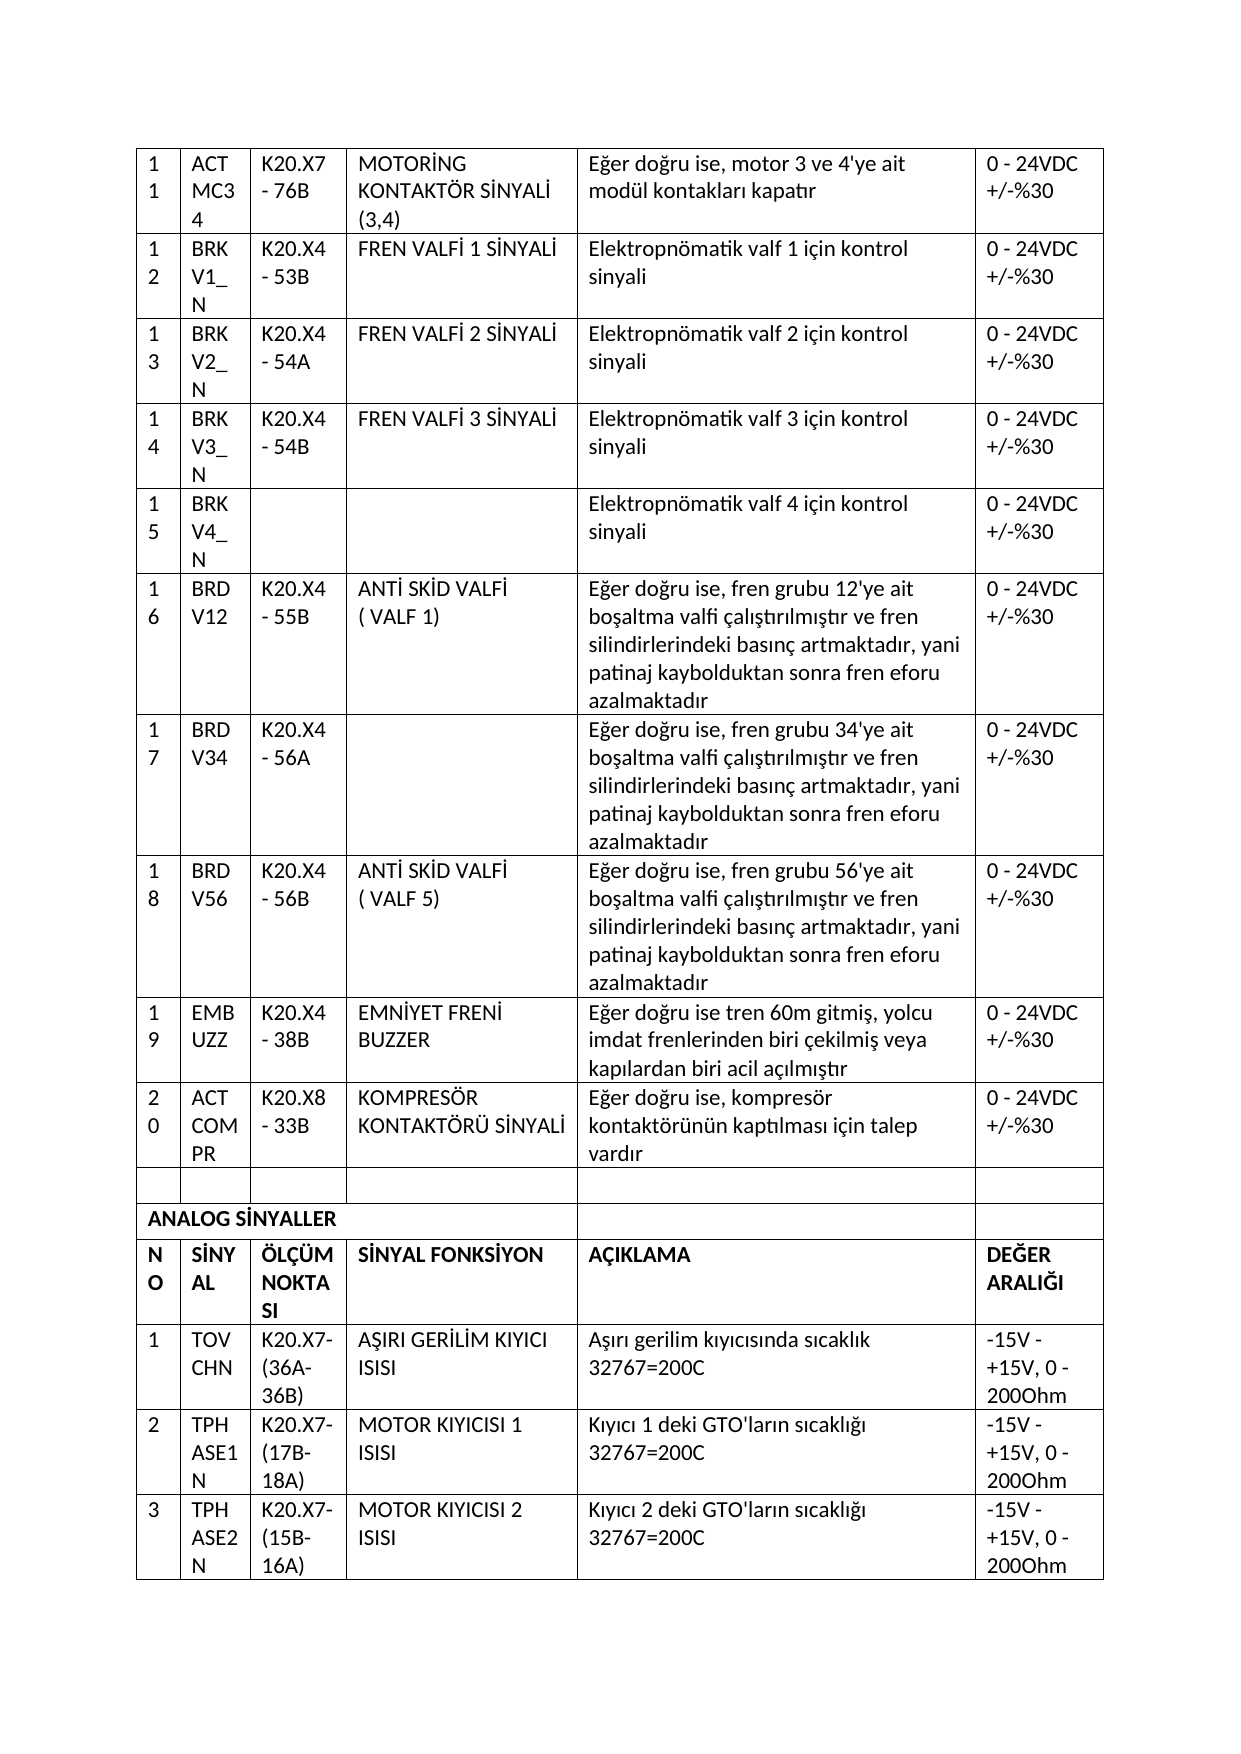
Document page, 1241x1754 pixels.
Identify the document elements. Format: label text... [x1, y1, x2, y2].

table_cell BRDV12 [181, 574, 250, 714]
table_cell Elektropnömatik valf 2 için kontrol sinyali [578, 319, 975, 403]
table_cell [578, 1204, 975, 1239]
table_cell [976, 1168, 1103, 1203]
table_cell BRKV1_N [181, 234, 250, 318]
table_cell 1 [137, 1325, 180, 1409]
table_cell NO [137, 1240, 180, 1324]
table_cell Kıyıcı 2 deki GTO'ların sıcaklığı 32767=200C [578, 1495, 975, 1579]
table_cell Elektropnömatik valf 4 için kontrol sinyali [578, 489, 975, 573]
table_cell ACTMC34 [181, 149, 250, 233]
table_cell 11 [137, 149, 180, 233]
table_cell [347, 1168, 577, 1203]
table_cell K20.X7-(36A-36B) [251, 1325, 346, 1409]
table_cell 18 [137, 856, 180, 997]
table_cell 12 [137, 234, 180, 318]
table_cell TOVCHN [181, 1325, 250, 1409]
table_cell [347, 715, 577, 855]
table_cell ANTİ SKİD VALFİ ( VALF 1) [347, 574, 577, 714]
table_cell ACTCOMPR [181, 1083, 250, 1167]
table_cell [137, 1168, 180, 1203]
table_cell 2 [137, 1410, 180, 1494]
table_cell MOTOR KIYICISI 1 ISISI [347, 1410, 577, 1494]
table_cell MOTORİNG KONTAKTÖR SİNYALİ (3,4) [347, 149, 577, 233]
table_cell K20.X4 - 55B [251, 574, 346, 714]
table_cell Eğer doğru ise, fren grubu 34'ye ait boşaltma valfi çalıştırılmıştır ve fren silindirlerindeki basınç artmaktadır, yani patinaj kaybolduktan sonra fren eforu azalmaktadır [578, 715, 975, 855]
table_cell 0 - 24VDC +/-%30 [976, 234, 1103, 318]
table_cell K20.X7 - 76B [251, 149, 346, 233]
table_cell -15V - +15V, 0 - 200Ohm [976, 1410, 1103, 1494]
table_cell K20.X4 - 54B [251, 404, 346, 488]
table_cell Elektropnömatik valf 3 için kontrol sinyali [578, 404, 975, 488]
table_cell 0 - 24VDC +/-%30 [976, 998, 1103, 1082]
table_cell 0 - 24VDC +/-%30 [976, 149, 1103, 233]
table_cell K20.X4 - 56A [251, 715, 346, 855]
table_cell 19 [137, 998, 180, 1082]
table_cell BRDV34 [181, 715, 250, 855]
table_cell [251, 1168, 346, 1203]
table_cell EMNİYET FRENİ BUZZER [347, 998, 577, 1082]
table_cell BRKV2_N [181, 319, 250, 403]
table_cell ÖLÇÜM NOKTASI [251, 1240, 346, 1324]
table_cell [976, 1204, 1103, 1239]
table_cell Elektropnömatik valf 1 için kontrol sinyali [578, 234, 975, 318]
table_cell K20.X7-(17B-18A) [251, 1410, 346, 1494]
table_cell K20.X4 - 56B [251, 856, 346, 997]
table_cell TPHASE1N [181, 1410, 250, 1494]
table_cell SİNYAL FONKSİYON [347, 1240, 577, 1324]
table_cell KOMPRESÖR KONTAKTÖRÜ SİNYALİ [347, 1083, 577, 1167]
table_cell 0 - 24VDC +/-%30 [976, 319, 1103, 403]
table_cell K20.X4 - 53B [251, 234, 346, 318]
table_cell Eğer doğru ise, motor 3 ve 4'ye ait modül kontakları kapatır [578, 149, 975, 233]
table_cell K20.X4 - 54A [251, 319, 346, 403]
table_cell K20.X4 - 38B [251, 998, 346, 1082]
table_cell [347, 489, 577, 573]
table_cell [251, 489, 346, 573]
table_cell 20 [137, 1083, 180, 1167]
table_cell Eğer doğru ise, fren grubu 56'ye ait boşaltma valfi çalıştırılmıştır ve fren silindirlerindeki basınç artmaktadır, yani patinaj kaybolduktan sonra fren eforu azalmaktadır [578, 856, 975, 997]
table_cell DEĞER ARALIĞI [976, 1240, 1103, 1324]
table_cell AŞIRI GERİLİM KIYICI ISISI [347, 1325, 577, 1409]
table_cell SİNYAL [181, 1240, 250, 1324]
table_cell FREN VALFİ 3 SİNYALİ [347, 404, 577, 488]
table_cell BRKV4_N [181, 489, 250, 573]
table_cell 15 [137, 489, 180, 573]
table_cell Aşırı gerilim kıyıcısında sıcaklık 32767=200C [578, 1325, 975, 1409]
table_cell 0 - 24VDC +/-%30 [976, 489, 1103, 573]
table_cell [578, 1168, 975, 1203]
table_cell MOTOR KIYICISI 2 ISISI [347, 1495, 577, 1579]
table_cell ANALOG SİNYALLER [137, 1204, 577, 1239]
table_cell AÇIKLAMA [578, 1240, 975, 1324]
table_cell 14 [137, 404, 180, 488]
table_cell 0 - 24VDC +/-%30 [976, 856, 1103, 997]
table_cell 0 - 24VDC +/-%30 [976, 715, 1103, 855]
table_cell EMBUZZ [181, 998, 250, 1082]
table_cell [181, 1168, 250, 1203]
table_cell FREN VALFİ 2 SİNYALİ [347, 319, 577, 403]
table_cell 3 [137, 1495, 180, 1579]
table_cell 0 - 24VDC +/-%30 [976, 574, 1103, 714]
table_cell Eğer doğru ise tren 60m gitmiş, yolcu imdat frenlerinden biri çekilmiş veya kapılardan biri acil açılmıştır [578, 998, 975, 1082]
table_cell -15V - +15V, 0 - 200Ohm [976, 1325, 1103, 1409]
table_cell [976, 1495, 1103, 1579]
table_cell FREN VALFİ 1 SİNYALİ [347, 234, 577, 318]
table_cell Eğer doğru ise, fren grubu 12'ye ait boşaltma valfi çalıştırılmıştır ve fren silindirlerindeki basınç artmaktadır, yani patinaj kaybolduktan sonra fren eforu azalmaktadır [578, 574, 975, 714]
table_cell K20.X7-(15B-16A) [251, 1495, 346, 1579]
table_cell 0 - 24VDC +/-%30 [976, 1083, 1103, 1167]
table_cell BRKV3_N [181, 404, 250, 488]
table_cell TPHASE2N [181, 1495, 250, 1579]
table_cell K20.X8 - 33B [251, 1083, 346, 1167]
table_cell 13 [137, 319, 180, 403]
table_cell 16 [137, 574, 180, 714]
table_cell BRDV56 [181, 856, 250, 997]
table_cell Eğer doğru ise, kompresör kontaktörünün kaptılması için talep vardır [578, 1083, 975, 1167]
table_cell 17 [137, 715, 180, 855]
table_cell ANTİ SKİD VALFİ ( VALF 5) [347, 856, 577, 997]
table_cell Kıyıcı 1 deki GTO'ların sıcaklığı 32767=200C [578, 1410, 975, 1494]
table_cell 0 - 24VDC +/-%30 [976, 404, 1103, 488]
